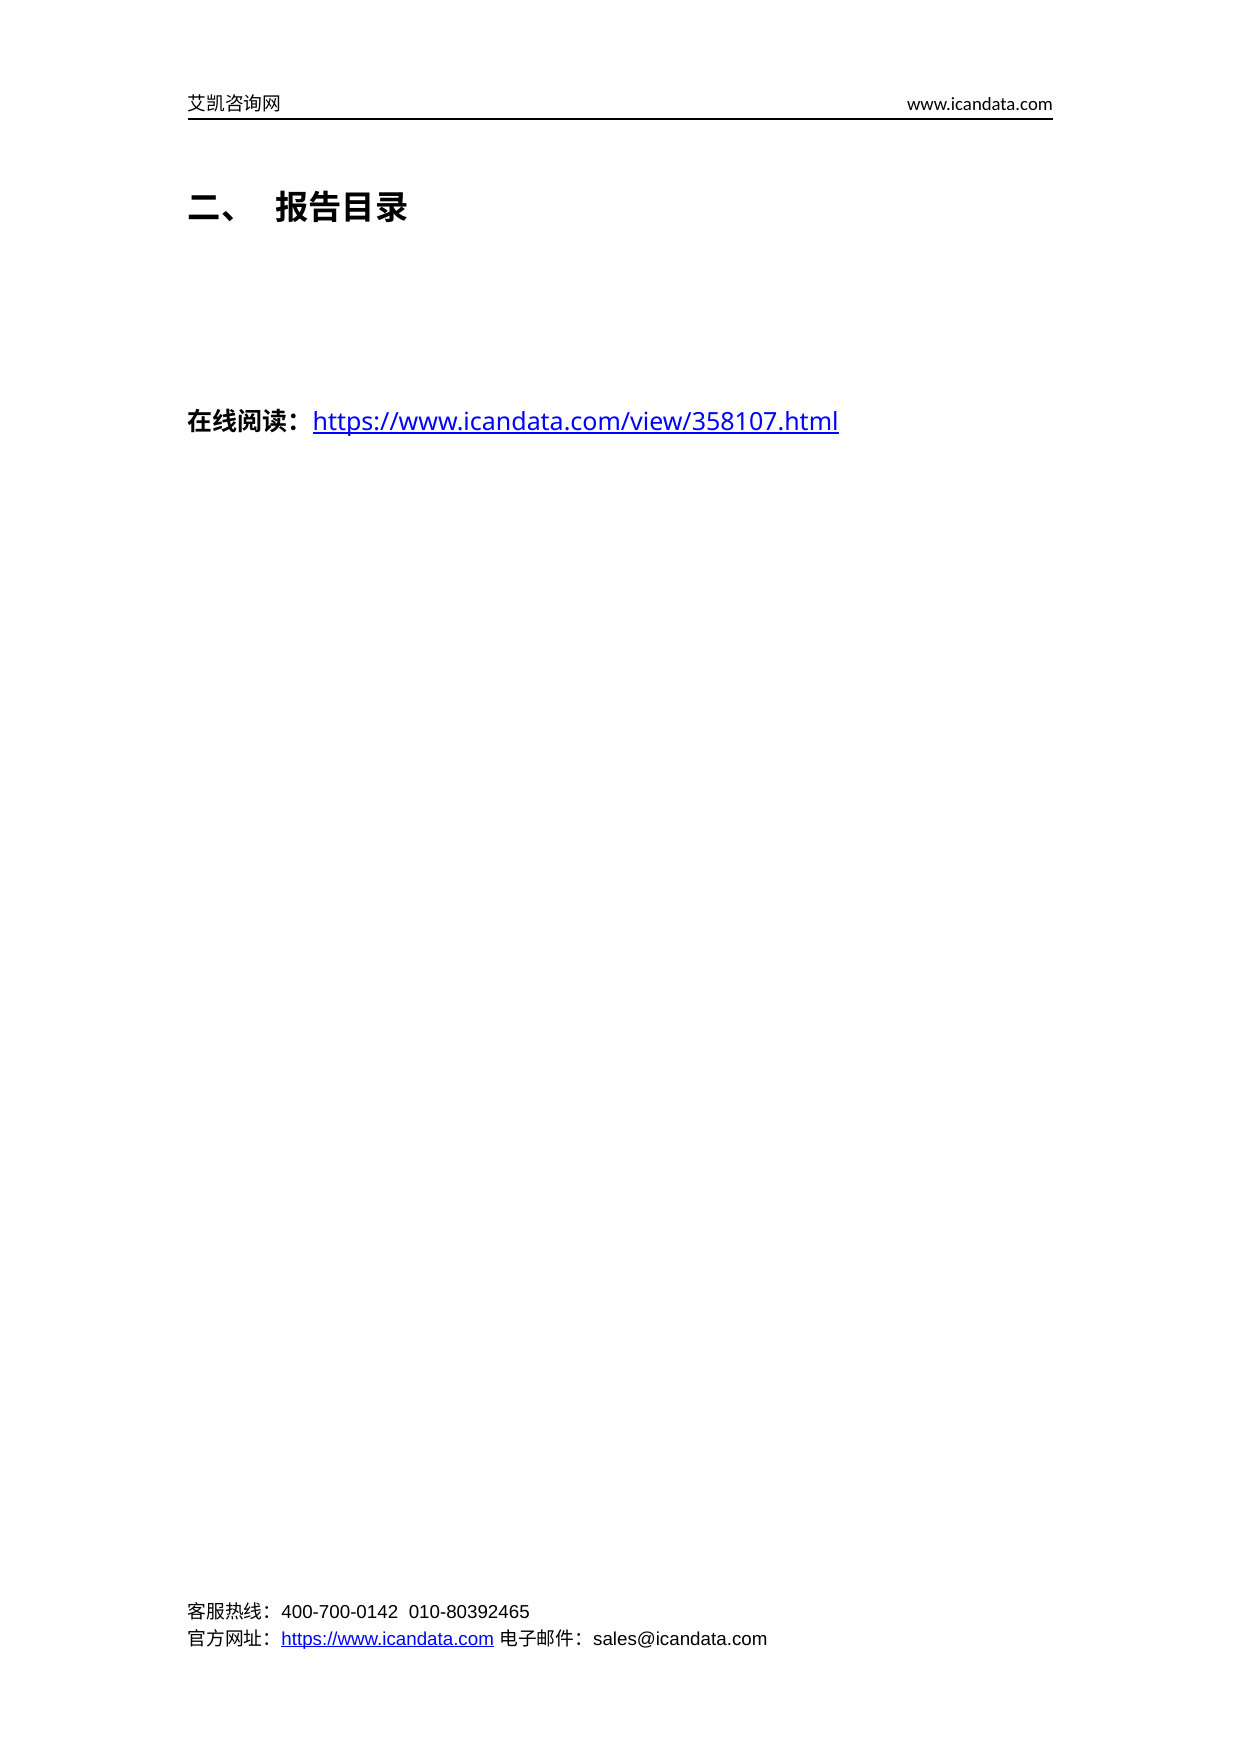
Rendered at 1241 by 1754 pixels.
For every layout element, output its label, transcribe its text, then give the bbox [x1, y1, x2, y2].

text 在线阅读：https://www.icandata.com/view/358107.html [187, 387, 1053, 452]
subtitle 报告目录 [187, 172, 1053, 237]
